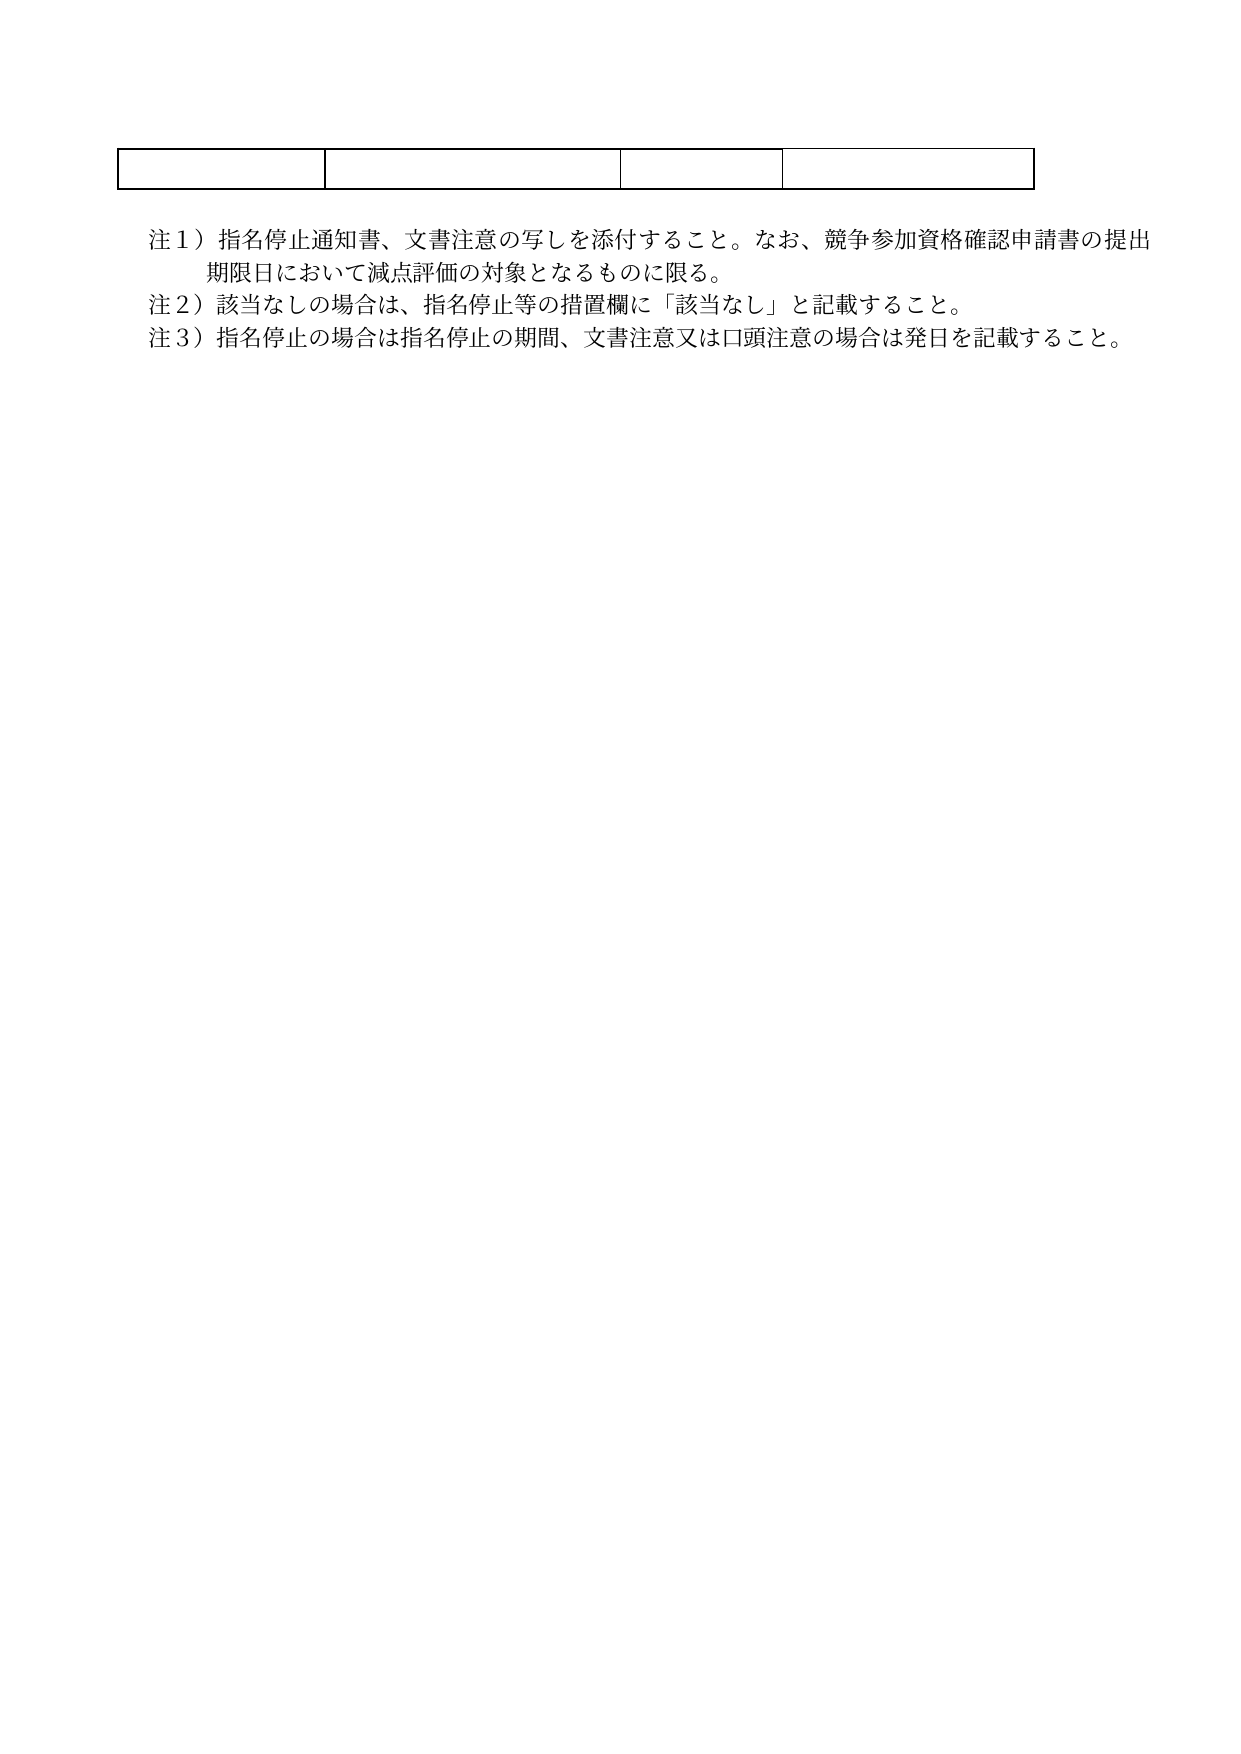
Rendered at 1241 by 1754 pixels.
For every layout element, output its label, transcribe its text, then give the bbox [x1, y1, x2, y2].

table_cell [326, 150, 620, 188]
text 注３）指名停止の場合は指名停止の期間、文書注意又は口頭注意の場合は発日を記載すること。 [148, 320, 1152, 353]
table_cell [119, 150, 324, 188]
text 注２）該当なしの場合は、指名停止等の措置欄に「該当なし」と記載すること。 [148, 287, 1152, 320]
text 注１）指名停止通知書、文書注意の写しを添付すること。なお、競争参加資格確認申請書の提出期限日において減点評価の対象となるものに限る。 [148, 222, 1152, 287]
table_cell [783, 149, 1033, 188]
table_cell [621, 150, 782, 188]
